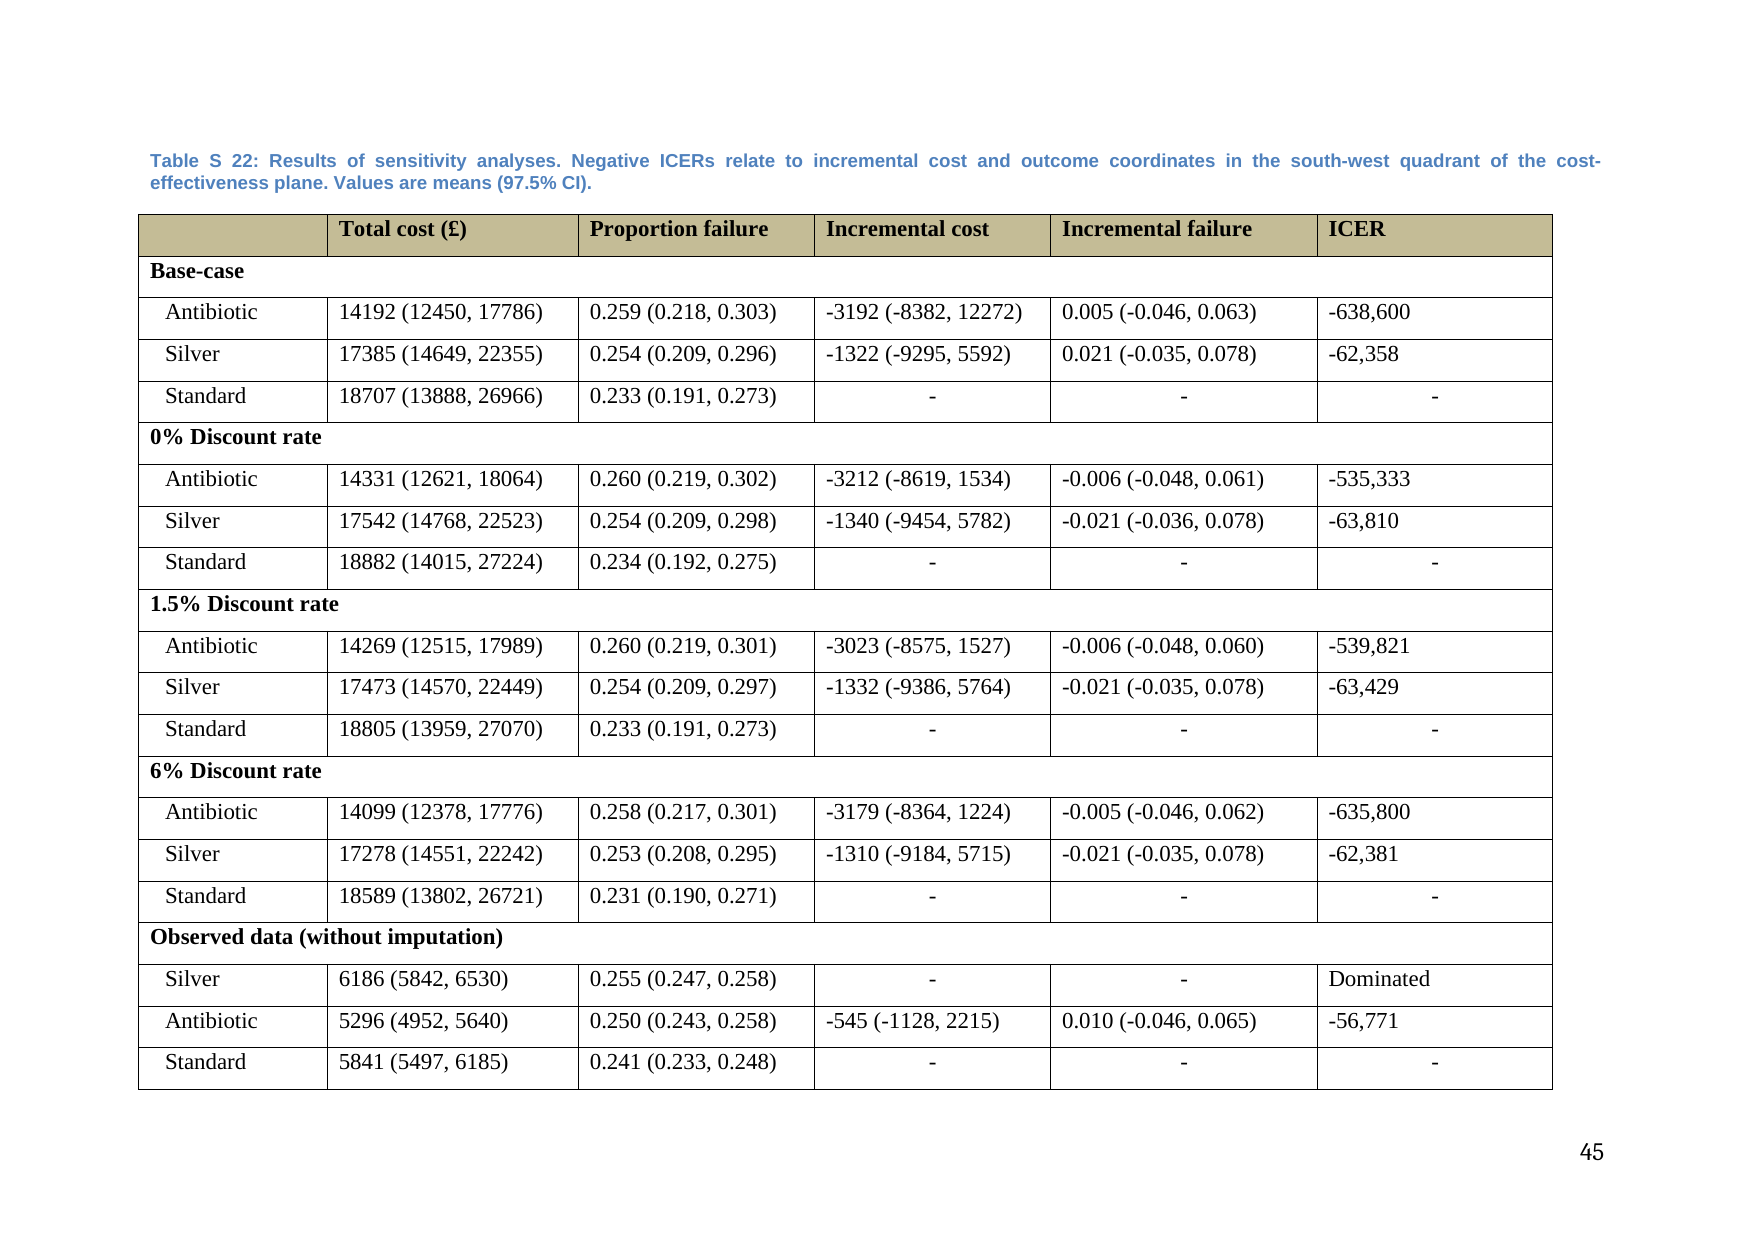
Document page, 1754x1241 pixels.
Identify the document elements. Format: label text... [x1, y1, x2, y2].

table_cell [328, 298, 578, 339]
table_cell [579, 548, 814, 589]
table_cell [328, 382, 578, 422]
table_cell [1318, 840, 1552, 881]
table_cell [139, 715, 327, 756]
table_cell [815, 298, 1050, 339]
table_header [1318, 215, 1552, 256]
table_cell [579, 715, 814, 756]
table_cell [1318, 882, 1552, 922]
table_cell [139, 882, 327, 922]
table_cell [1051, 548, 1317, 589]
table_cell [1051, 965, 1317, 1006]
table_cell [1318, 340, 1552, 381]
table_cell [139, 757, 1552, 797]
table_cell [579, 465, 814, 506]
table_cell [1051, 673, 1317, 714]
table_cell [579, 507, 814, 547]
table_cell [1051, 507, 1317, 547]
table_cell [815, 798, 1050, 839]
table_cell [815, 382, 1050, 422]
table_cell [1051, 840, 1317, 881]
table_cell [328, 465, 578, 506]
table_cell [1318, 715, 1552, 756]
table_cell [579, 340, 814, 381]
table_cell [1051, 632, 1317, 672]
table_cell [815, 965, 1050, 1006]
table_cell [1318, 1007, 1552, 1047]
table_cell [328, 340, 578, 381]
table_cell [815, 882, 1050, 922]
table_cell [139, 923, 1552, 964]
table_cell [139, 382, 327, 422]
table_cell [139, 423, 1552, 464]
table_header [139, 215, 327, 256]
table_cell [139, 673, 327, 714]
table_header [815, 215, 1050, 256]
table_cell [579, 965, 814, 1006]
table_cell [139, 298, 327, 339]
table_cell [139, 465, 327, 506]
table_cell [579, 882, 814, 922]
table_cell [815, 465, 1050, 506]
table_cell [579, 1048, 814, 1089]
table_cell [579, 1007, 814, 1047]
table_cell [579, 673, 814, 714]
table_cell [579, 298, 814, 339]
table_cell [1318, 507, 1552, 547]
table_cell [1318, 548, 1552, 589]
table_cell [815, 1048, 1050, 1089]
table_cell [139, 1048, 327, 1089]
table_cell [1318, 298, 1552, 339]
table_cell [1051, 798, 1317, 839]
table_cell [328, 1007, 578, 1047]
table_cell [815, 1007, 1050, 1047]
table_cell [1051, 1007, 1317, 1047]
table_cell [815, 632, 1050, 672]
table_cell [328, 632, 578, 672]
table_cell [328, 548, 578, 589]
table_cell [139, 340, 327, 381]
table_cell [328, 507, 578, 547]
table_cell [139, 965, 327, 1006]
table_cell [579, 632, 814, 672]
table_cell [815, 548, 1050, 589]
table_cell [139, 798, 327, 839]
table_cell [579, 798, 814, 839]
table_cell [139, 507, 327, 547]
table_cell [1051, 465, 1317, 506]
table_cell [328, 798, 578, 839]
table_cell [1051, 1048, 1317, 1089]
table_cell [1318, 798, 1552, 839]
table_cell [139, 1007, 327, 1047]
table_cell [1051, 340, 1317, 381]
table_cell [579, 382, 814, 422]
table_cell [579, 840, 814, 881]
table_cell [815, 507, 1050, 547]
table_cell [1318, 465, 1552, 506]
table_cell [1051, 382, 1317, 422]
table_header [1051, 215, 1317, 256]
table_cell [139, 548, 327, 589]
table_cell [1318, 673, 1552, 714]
text Table S 22: Results of sensitivity analyses. Negative ICERs relate to incremental cost and outcome coordinates in the south-west quadrant of the cost-effectiveness plane. Values are means (97.5% CI). [150, 150, 1604, 193]
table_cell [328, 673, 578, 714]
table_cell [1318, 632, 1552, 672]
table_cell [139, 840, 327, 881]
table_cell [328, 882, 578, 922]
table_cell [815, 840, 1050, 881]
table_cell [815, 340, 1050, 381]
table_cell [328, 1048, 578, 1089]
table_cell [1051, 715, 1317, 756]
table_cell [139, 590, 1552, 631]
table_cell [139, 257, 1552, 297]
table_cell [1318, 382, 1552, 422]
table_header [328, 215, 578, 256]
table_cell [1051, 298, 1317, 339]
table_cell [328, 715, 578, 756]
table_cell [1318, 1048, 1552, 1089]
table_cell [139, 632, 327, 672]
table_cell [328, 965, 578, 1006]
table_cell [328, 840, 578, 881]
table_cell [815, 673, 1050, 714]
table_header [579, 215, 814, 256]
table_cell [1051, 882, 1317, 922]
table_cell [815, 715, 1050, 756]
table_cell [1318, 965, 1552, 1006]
